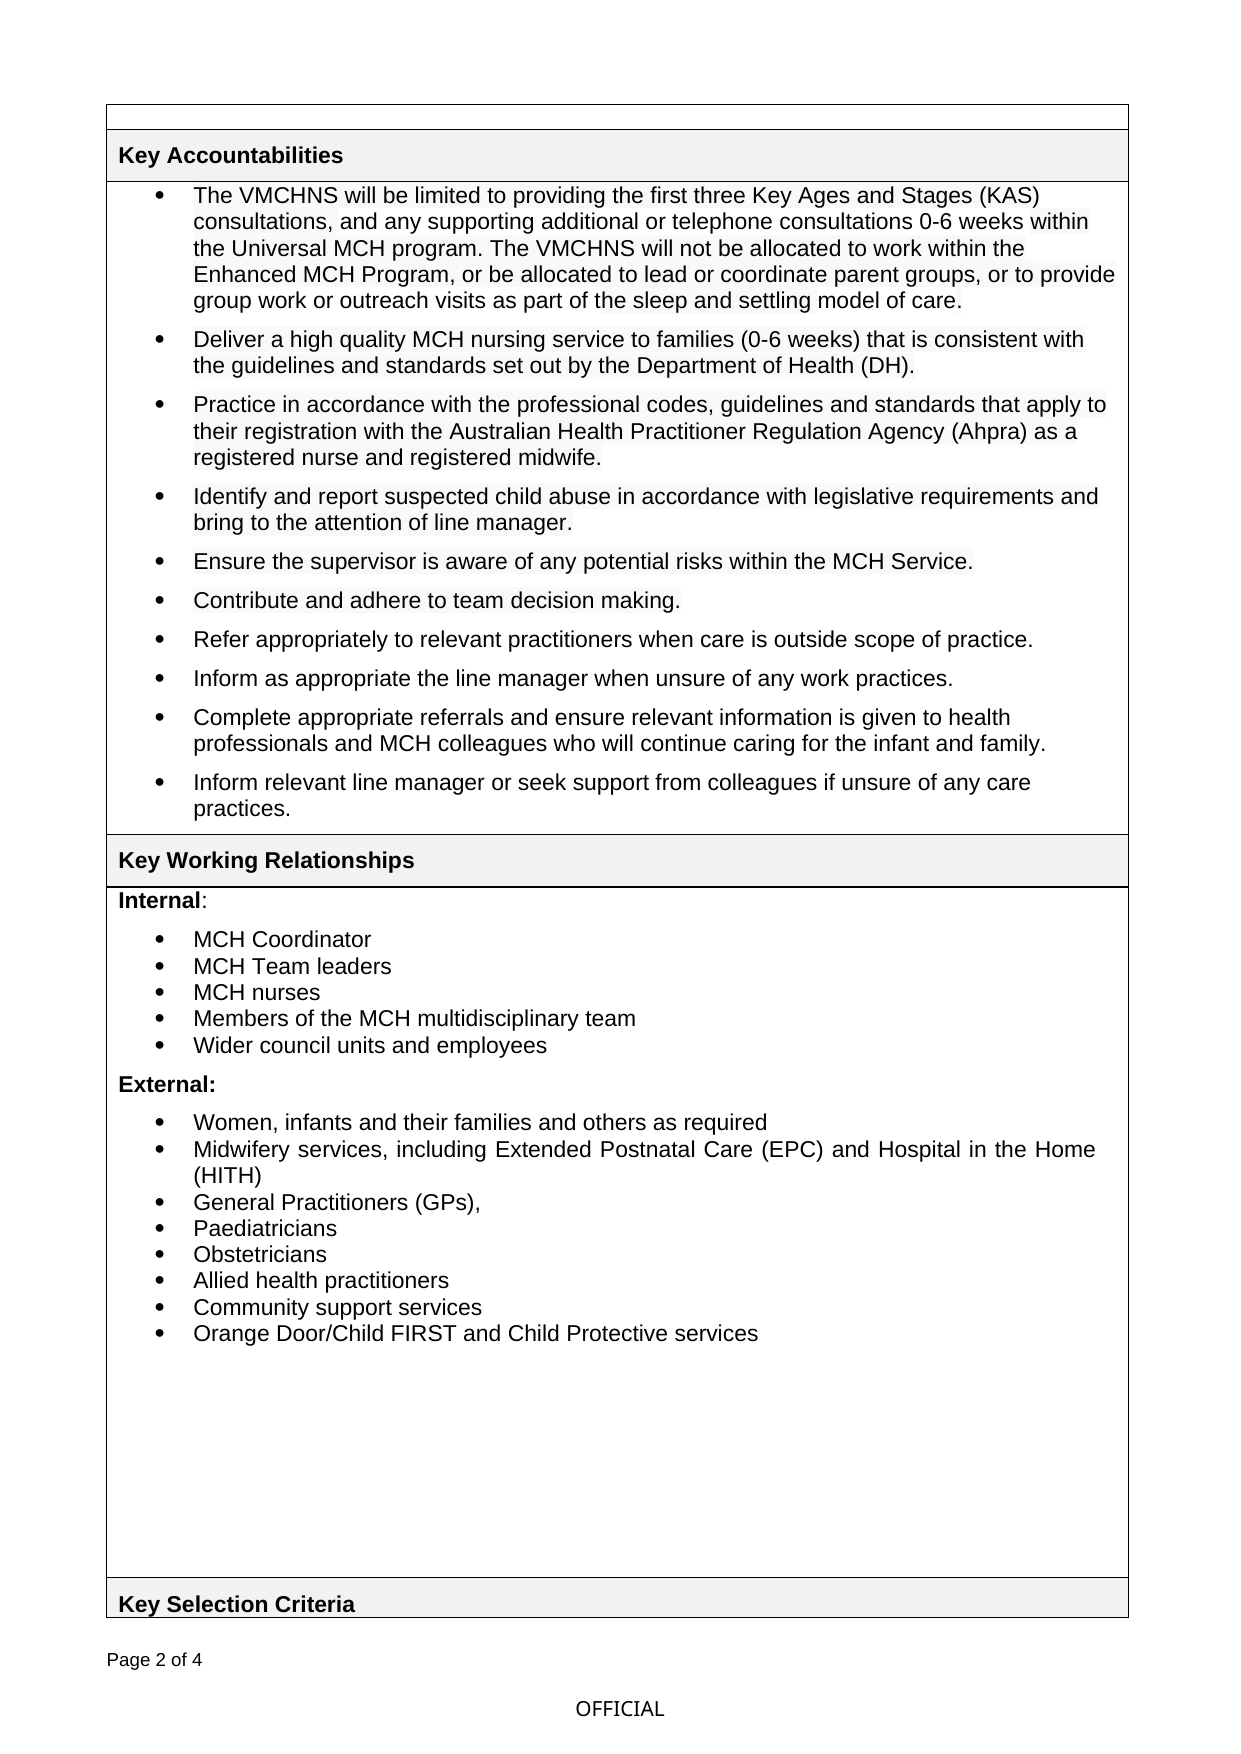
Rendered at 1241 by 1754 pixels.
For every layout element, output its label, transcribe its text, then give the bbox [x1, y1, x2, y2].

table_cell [107, 1578, 1128, 1617]
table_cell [107, 105, 1128, 128]
table_cell Key Working Relationships [107, 835, 1128, 886]
table_cell Key Accountabilities [107, 130, 1128, 181]
table_cell Internal: MCH Coordinator MCH Team leaders MCH nurses Members of the MCH multidisciplinary team Wider council units and employees External: Women, infants and their families and others as required Midwifery services, including Extended Postnatal Care (EPC) and Hospital in the Home (HITH) General Practitioners (GPs), Paediatricians Obstetricians Allied health practitioners Community support services Orange Door/Child FIRST and Child Protective services [107, 888, 1128, 1577]
table_cell The VMCHNS will be limited to providing the first three Key Ages and Stages (KAS) consultations, and any supporting additional or telephone consultations 0-6 weeks within the Universal MCH program. The VMCHNS will not be allocated to work within the Enhanced MCH Program, or be allocated to lead or coordinate parent groups, or to provide group work or outreach visits as part of the sleep and settling model of care. Deliver a high quality MCH nursing service to families (0-6 weeks) that is consistent with the guidelines and standards set out by the Department of Health (DH). Practice in accordance with the professional codes, guidelines and standards that apply to their registration with the Australian Health Practitioner Regulation Agency (Ahpra) as a registered nurse and registered midwife. Identify and report suspected child abuse in accordance with legislative requirements and bring to the attention of line manager. Ensure the supervisor is aware of any potential risks within the MCH Service. Contribute and adhere to team decision making. Refer appropriately to relevant practitioners when care is outside scope of practice. Inform as appropriate the line manager when unsure of any work practices. Complete appropriate referrals and ensure relevant information is given to health professionals and MCH colleagues who will continue caring for the infant and family. Inform relevant line manager or seek support from colleagues if unsure of any care practices. [107, 182, 1128, 834]
